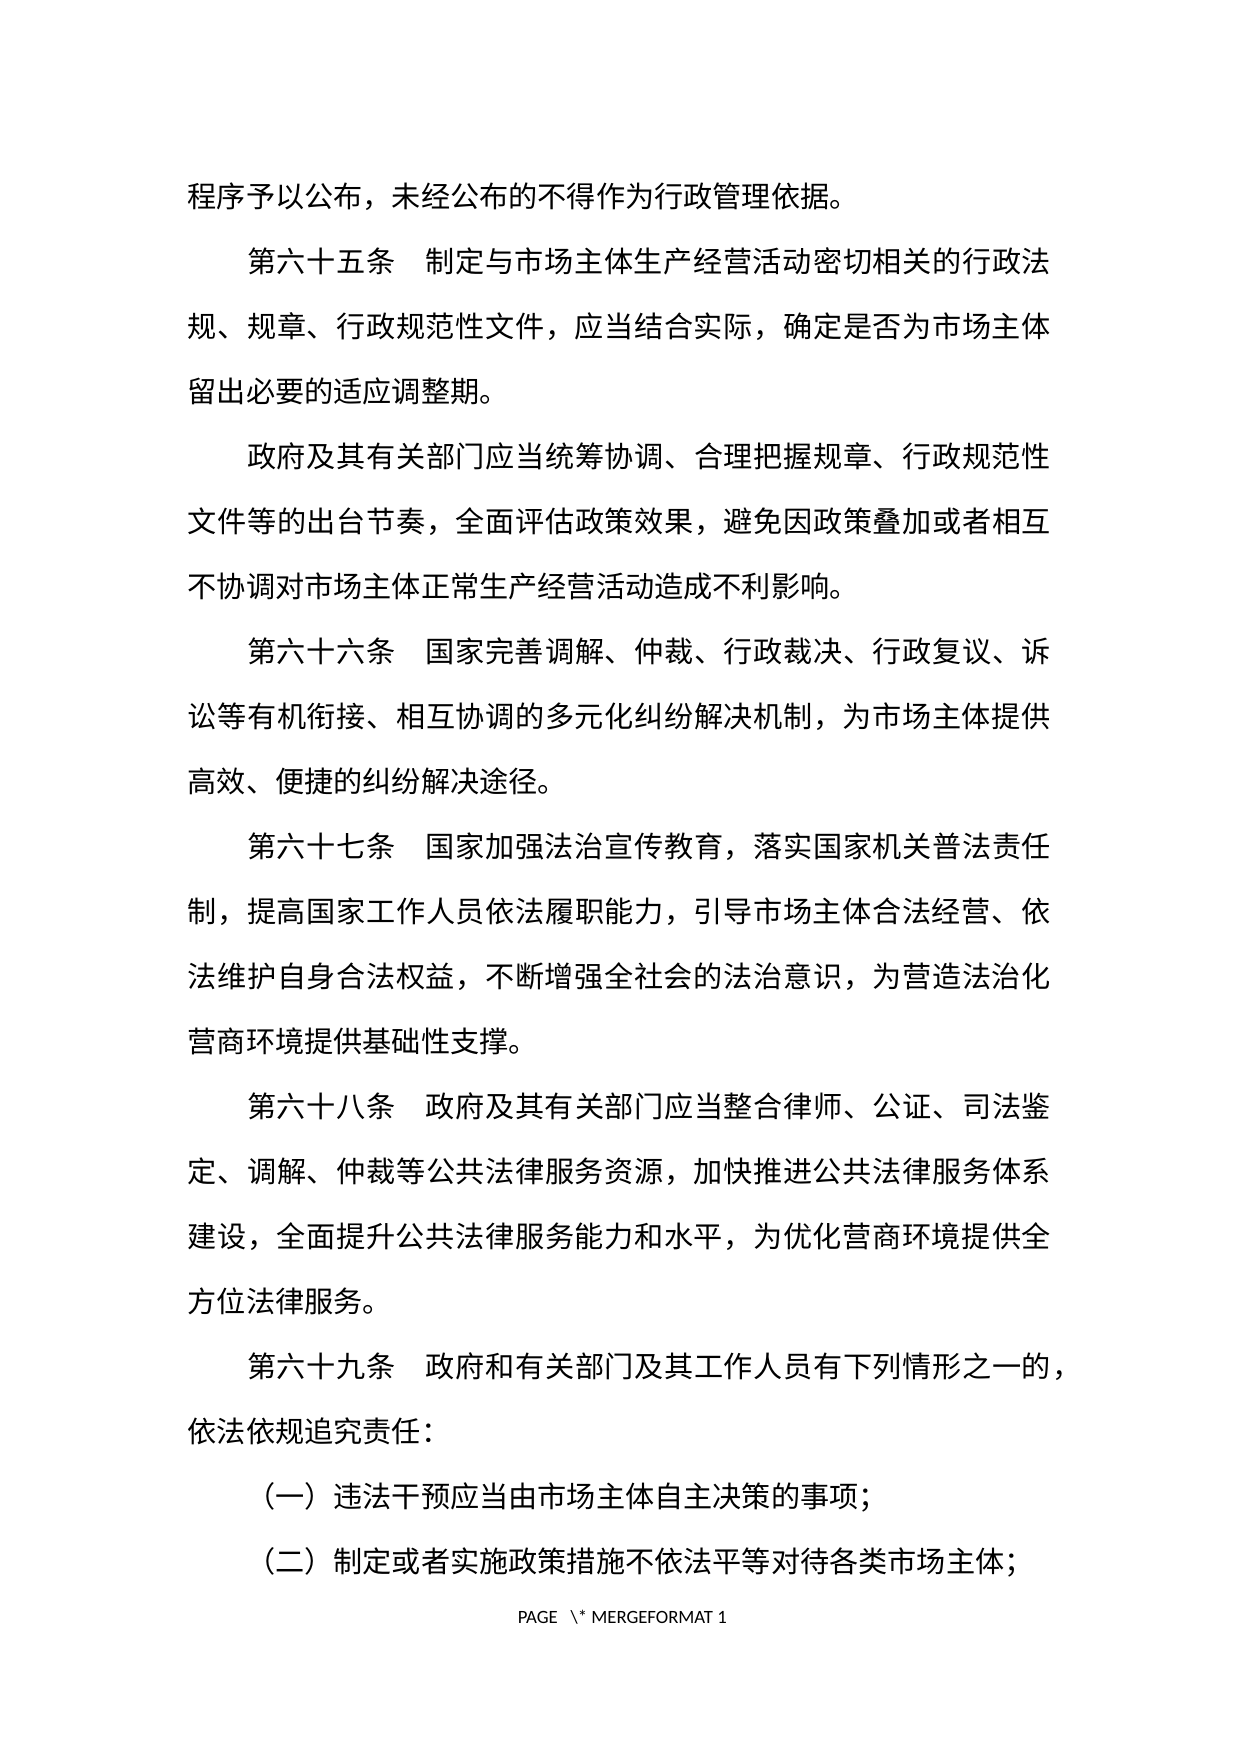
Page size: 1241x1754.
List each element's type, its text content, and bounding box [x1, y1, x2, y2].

text 第六十八条 政府及其有关部门应当整合律师、公证、司法鉴定、调解、仲裁等公共法律服务资源，加快推进公共法律服务体系建设，全面提升公共法律服务能力和水平，为优化营商环境提供全方位法律服务。 [187, 1072, 1053, 1332]
text 第六十九条 政府和有关部门及其工作人员有下列情形之一的，依法依规追究责任： [187, 1332, 1053, 1462]
text （二）制定或者实施政策措施不依法平等对待各类市场主体； [187, 1527, 1053, 1592]
text （一）违法干预应当由市场主体自主决策的事项； [187, 1462, 1053, 1527]
text 政府及其有关部门应当统筹协调、合理把握规章、行政规范性文件等的出台节奏，全面评估政策效果，避免因政策叠加或者相互不协调对市场主体正常生产经营活动造成不利影响。 [187, 422, 1053, 617]
text 第六十六条 国家完善调解、仲裁、行政裁决、行政复议、诉讼等有机衔接、相互协调的多元化纠纷解决机制，为市场主体提供高效、便捷的纠纷解决途径。 [187, 617, 1053, 812]
text 第六十七条 国家加强法治宣传教育，落实国家机关普法责任制，提高国家工作人员依法履职能力，引导市场主体合法经营、依法维护自身合法权益，不断增强全社会的法治意识，为营造法治化营商环境提供基础性支撑。 [187, 812, 1053, 1072]
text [187, 162, 1053, 227]
text 第六十五条 制定与市场主体生产经营活动密切相关的行政法规、规章、行政规范性文件，应当结合实际，确定是否为市场主体留出必要的适应调整期。 [187, 227, 1053, 422]
